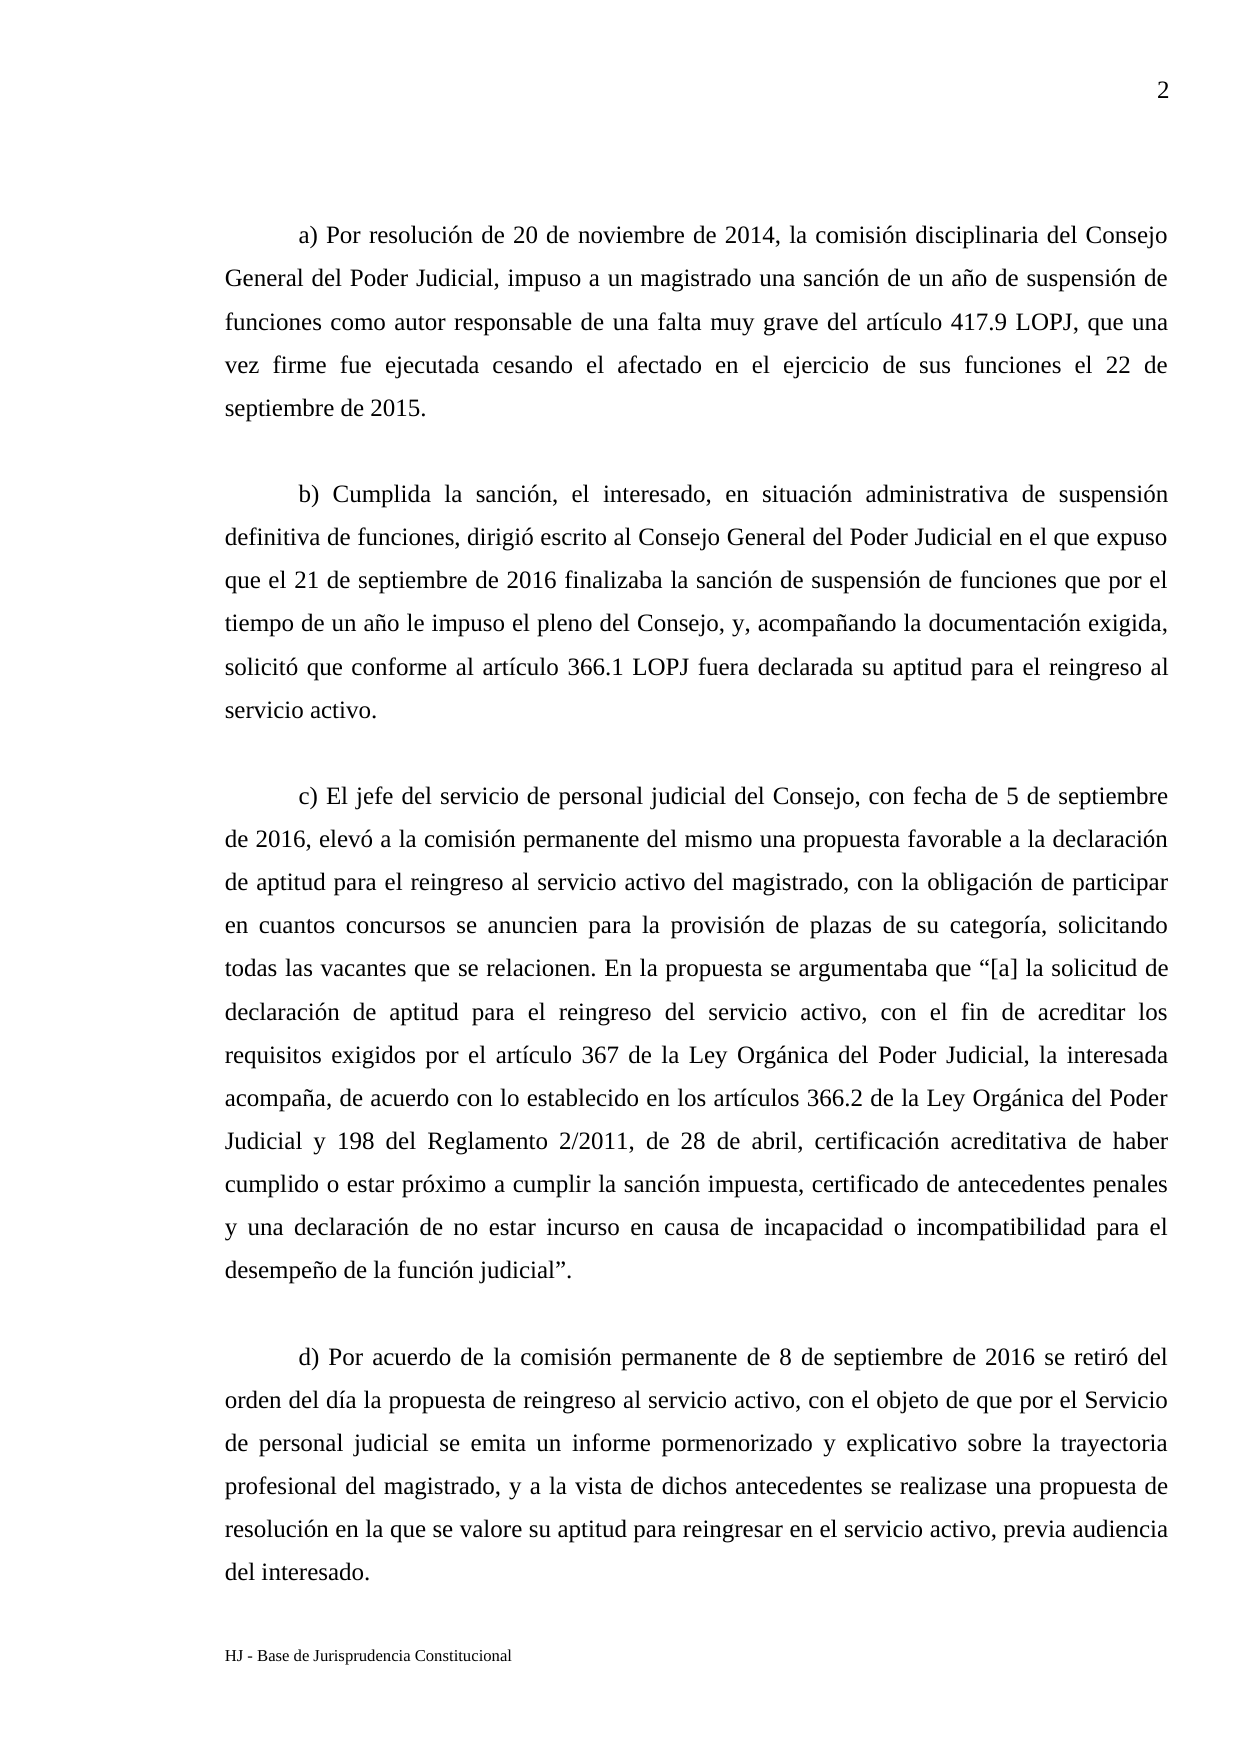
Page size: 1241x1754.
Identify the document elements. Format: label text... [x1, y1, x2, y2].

text a) Por resolución de 20 de noviembre de 2014, la comisión disciplinaria del Consejo General del Poder Judicial, impuso a un magistrado una sanción de un año de suspensión de funciones como autor responsable de una falta muy grave del artículo 417.9 LOPJ, que una vez firme fue ejecutada cesando el afectado en el ejercicio de sus funciones el 22 de septiembre de 2015. [224, 220, 1169, 422]
text d) Por acuerdo de la comisión permanente de 8 de septiembre de 2016 se retiró del orden del día la propuesta de reingreso al servicio activo, con el objeto de que por el Servicio de personal judicial se emita un informe pormenorizado y explicativo sobre la trayectoria profesional del magistrado, y a la vista de dichos antecedentes se realizase una propuesta de resolución en la que se valore su aptitud para reingresar en el servicio activo, previa audiencia del interesado. [224, 1342, 1169, 1586]
text b) Cumplida la sanción, el interesado, en situación administrativa de suspensión definitiva de funciones, dirigió escrito al Consejo General del Poder Judicial en el que expuso que el 21 de septiembre de 2016 finalizaba la sanción de suspensión de funciones que por el tiempo de un año le impuso el pleno del Consejo, y, acompañando la documentación exigida, solicitó que conforme al artículo 366.1 LOPJ fuera declarada su aptitud para el reingreso al servicio activo. [224, 479, 1169, 723]
text c) El jefe del servicio de personal judicial del Consejo, con fecha de 5 de septiembre de 2016, elevó a la comisión permanente del mismo una propuesta favorable a la declaración de aptitud para el reingreso al servicio activo del magistrado, con la obligación de participar en cuantos concursos se anuncien para la provisión de plazas de su categoría, solicitando todas las vacantes que se relacionen. En la propuesta se argumentaba que “[a] la solicitud de declaración de aptitud para el reingreso del servicio activo, con el fin de acreditar los requisitos exigidos por el artículo 367 de la Ley Orgánica del Poder Judicial, la interesada acompaña, de acuerdo con lo establecido en los artículos 366.2 de la Ley Orgánica del Poder Judicial y 198 del Reglamento 2/2011, de 28 de abril, certificación acreditativa de haber cumplido o estar próximo a cumplir la sanción impuesta, certificado de antecedentes penales y una declaración de no estar incurso en causa de incapacidad o incompatibilidad para el desempeño de la función judicial”. [224, 781, 1169, 1284]
